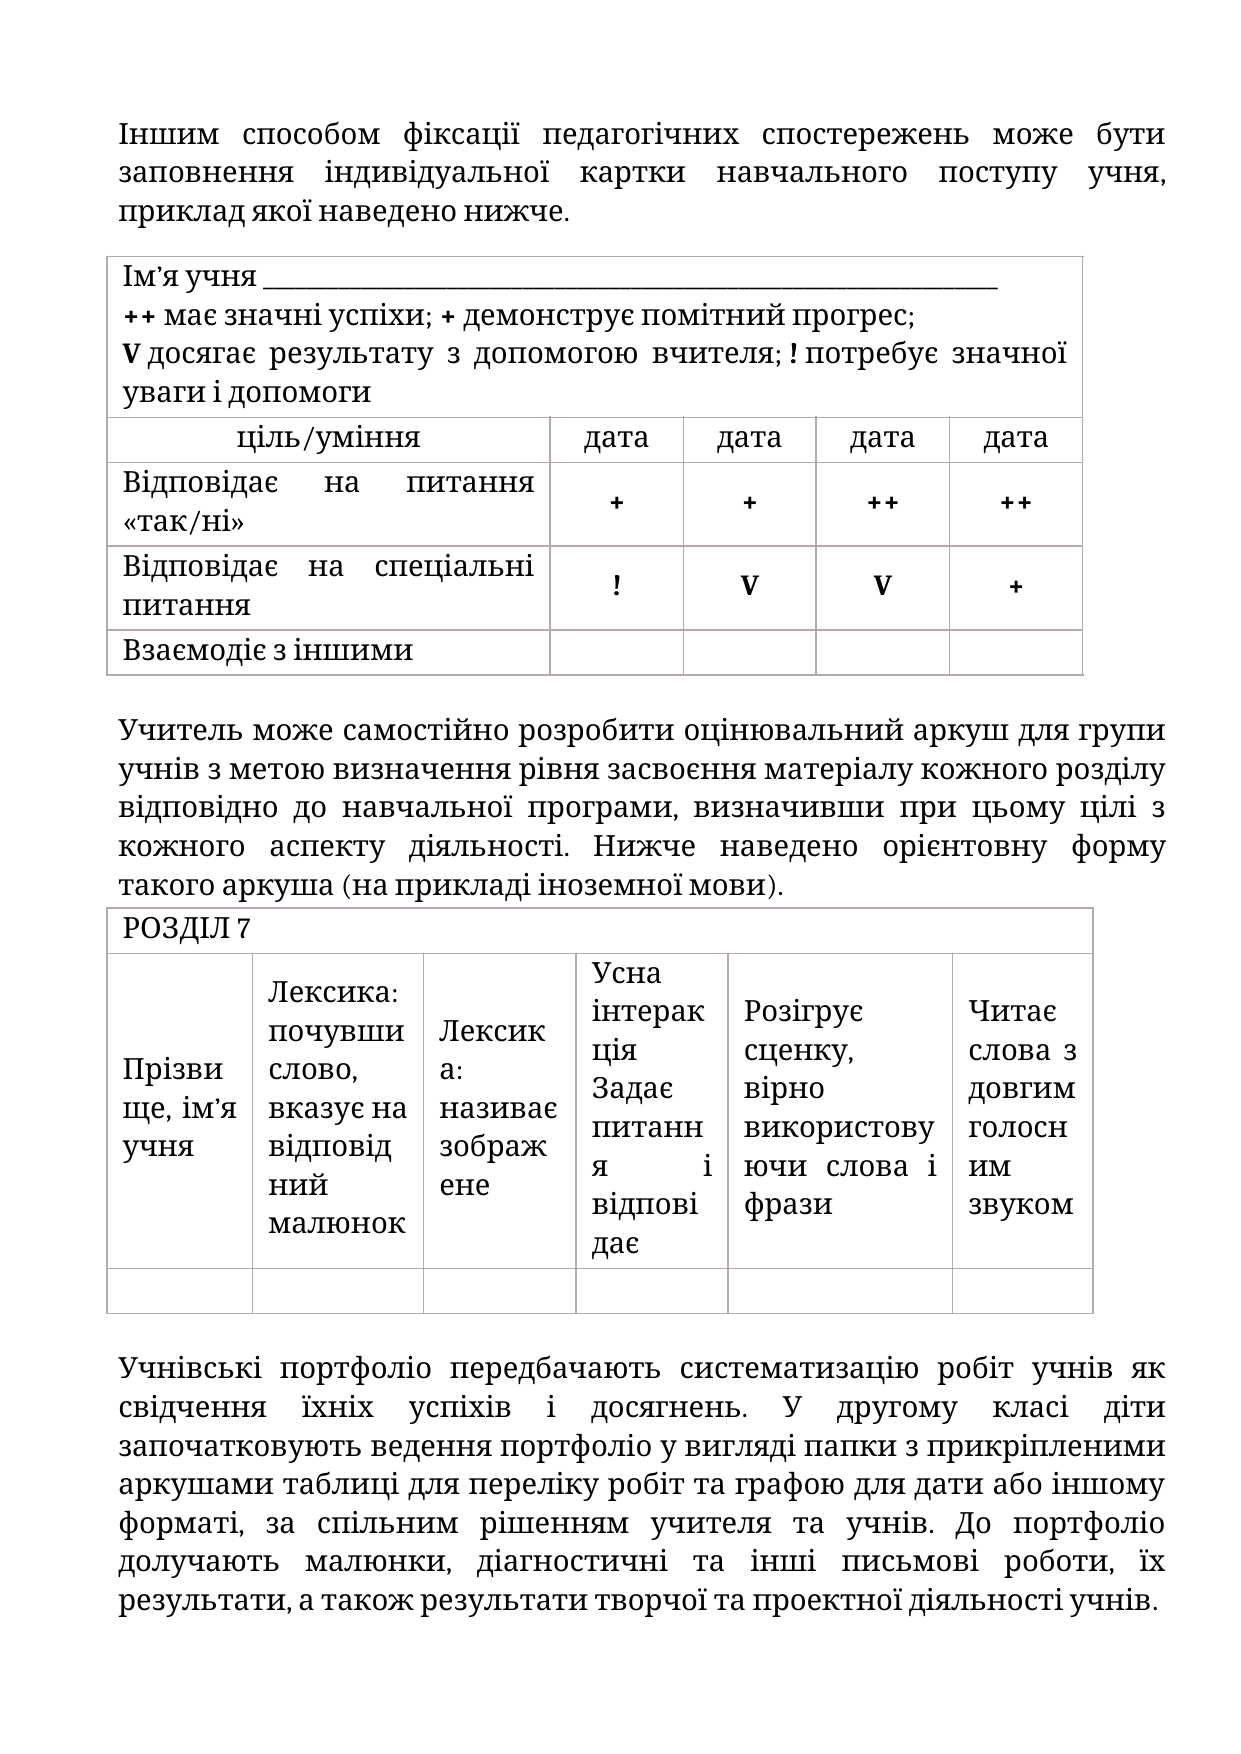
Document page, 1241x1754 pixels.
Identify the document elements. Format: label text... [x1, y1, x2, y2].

table_cell Розігрує сценку, вірно використовуючи слова і фрази [729, 954, 952, 1267]
table_cell [253, 1269, 423, 1313]
table_header РОЗДІЛ 7 [108, 909, 1092, 952]
text Учнівські портфоліо передбачають систематизацію робіт учнів як свідчення їхніх успіхів і досягнень. У другому класі діти започатковують ведення портфоліо у вигляді папки з прикріпленими аркушами таблиці для переліку робіт та графою для дати або іншому форматі, за спільним рішенням учителя та учнів. До портфоліо долучають малюнки, діагностичні та інші письмові роботи, їх результати, а також результати творчої та проектної діяльності учнів. [118, 1314, 1167, 1617]
table_cell ++ [817, 463, 949, 545]
table_cell дата [950, 418, 1082, 462]
table_cell дата [684, 418, 815, 462]
table_cell Відповідає на питання «так/ні» [108, 463, 549, 545]
text Іншим способом фіксації педагогічних спостережень може бути заповнення індивідуальної картки навчального поступу учня, приклад якої наведено нижче. [118, 118, 1167, 229]
table_cell [684, 631, 815, 674]
table_cell [424, 1269, 575, 1313]
table_cell [551, 631, 683, 674]
table_cell Усна інтеракція Задає питання і відповідає [577, 954, 727, 1267]
table_cell ! [551, 547, 683, 629]
table_cell V [817, 547, 949, 629]
table_cell [953, 1269, 1092, 1313]
table_cell дата [817, 418, 949, 462]
table_cell Читає слова з довгим голосним звуком [953, 954, 1092, 1267]
table_header Ім’я учня ____________________________________________________________________ ++ має значні успіхи; + демонструє помітний прогрес; V досягає результату з допомогою вчителя; ! потребує значної уваги і допомоги [108, 257, 1082, 416]
table_cell Прізвище, ім’я учня [108, 954, 252, 1267]
table_cell ++ [950, 463, 1082, 545]
text Учитель може самостійно розробити оцінювальний аркуш для групи учнів з метою визначення рівня засвоєння матеріалу кожного розділу відповідно до навчальної програми, визначивши при цьому цілі з кожного аспекту діяльності. Нижче наведено орієнтовну форму такого аркуша (на прикладі іноземної мови). [118, 676, 1167, 902]
table_cell [729, 1269, 952, 1313]
table_cell [817, 631, 949, 674]
table_cell [108, 1269, 252, 1313]
table_cell Лексика: називає зображене [424, 954, 575, 1267]
table_cell [950, 631, 1082, 674]
table_cell [577, 1269, 727, 1313]
table_cell V [684, 547, 815, 629]
table_cell + [684, 463, 815, 545]
table_cell Взаємодіє з іншими [108, 631, 549, 674]
table_cell ціль/уміння [108, 418, 549, 462]
table_cell + [950, 547, 1082, 629]
table_cell Відповідає на спеціальні питання [108, 547, 549, 629]
table_cell дата [551, 418, 683, 462]
table_cell Лексика: почувши слово, вказує на відповідний малюнок [253, 954, 423, 1267]
table_cell + [551, 463, 683, 545]
